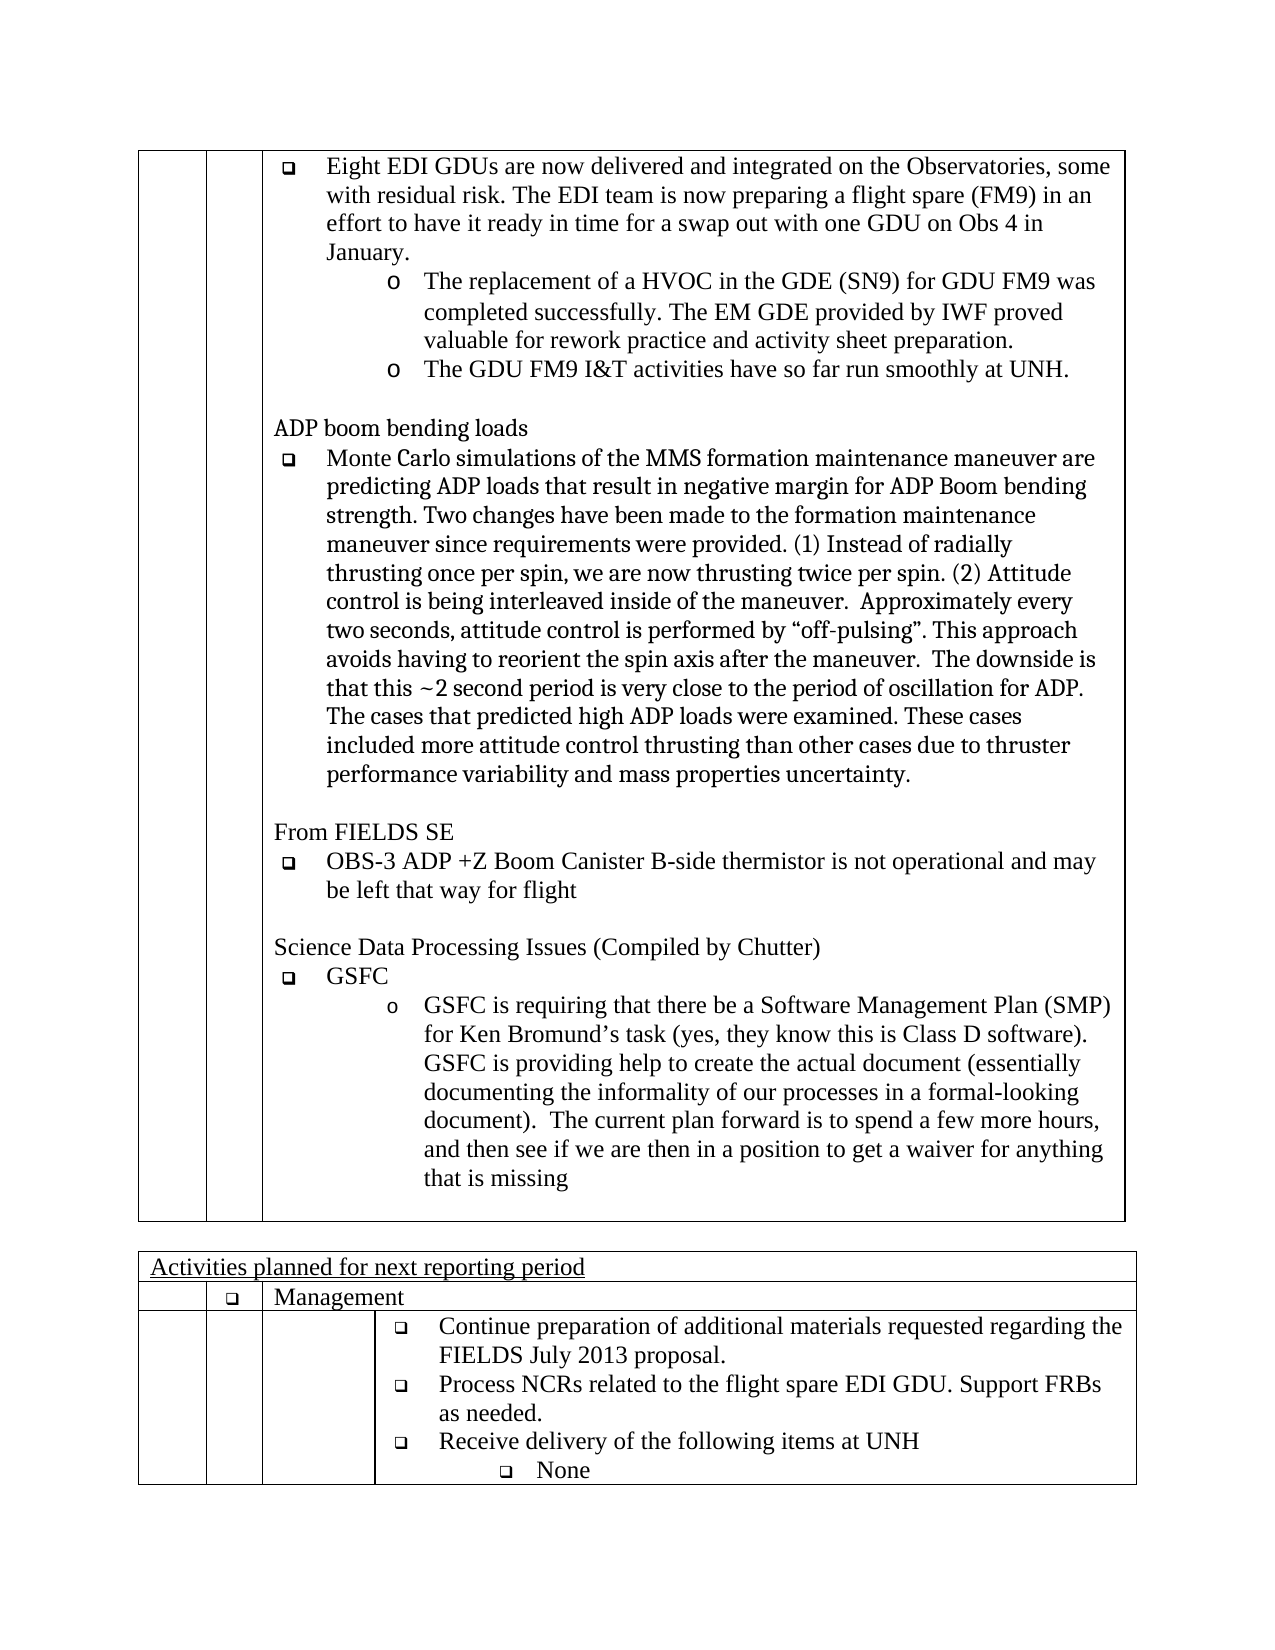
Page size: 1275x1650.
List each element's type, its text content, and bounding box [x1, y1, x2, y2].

table_cell Management [263, 1282, 1136, 1310]
table_cell [207, 1282, 262, 1310]
table_cell [139, 151, 206, 1221]
table_cell [207, 151, 262, 1221]
table_cell [139, 1311, 206, 1484]
table_cell [207, 1311, 262, 1484]
table_cell [263, 1311, 374, 1484]
table_header Activities planned for next reporting period [139, 1252, 1136, 1281]
table_cell [139, 1282, 206, 1310]
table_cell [376, 1311, 1136, 1484]
